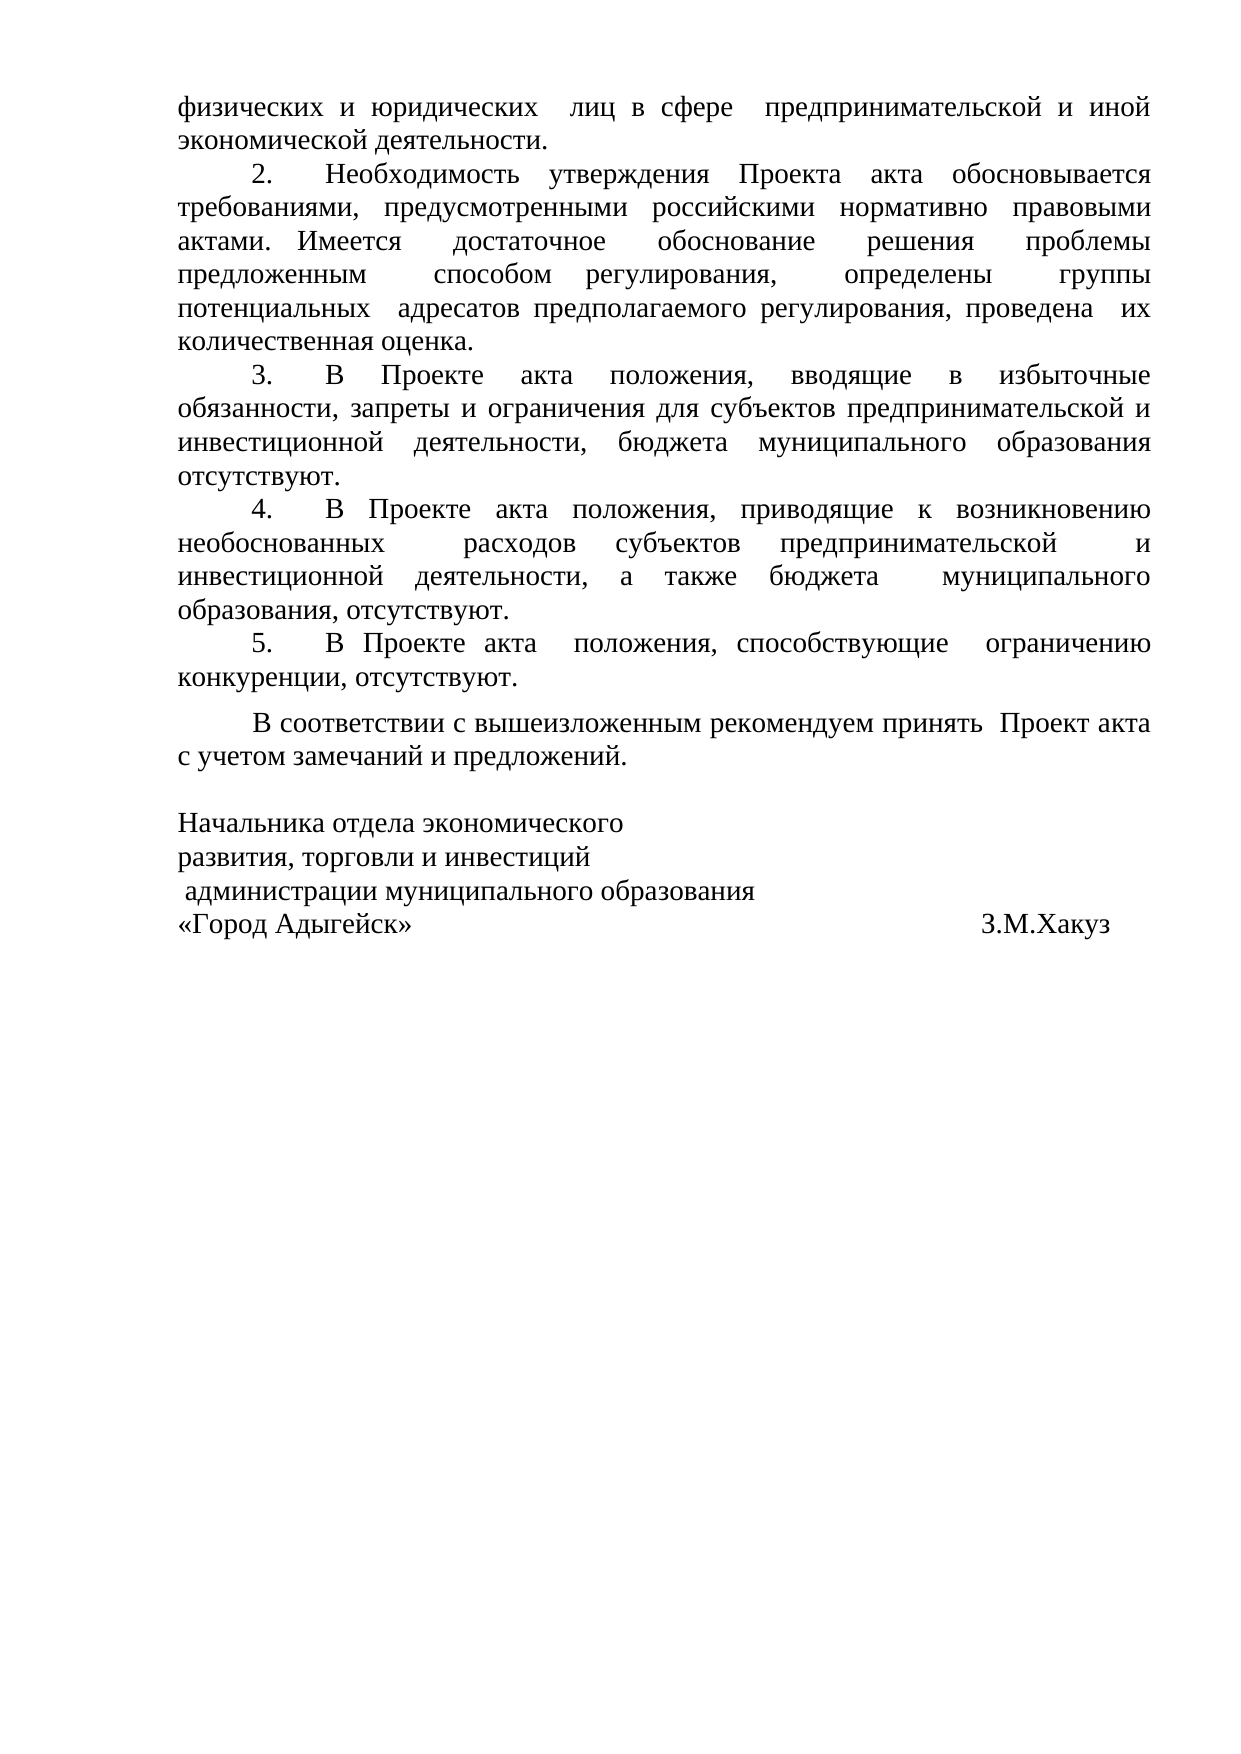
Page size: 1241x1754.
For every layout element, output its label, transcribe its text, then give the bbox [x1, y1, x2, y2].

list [177, 89, 1152, 156]
text Начальника отдела экономического [177, 806, 1152, 839]
text В соответствии с вышеизложенным рекомендуем принять Проект акта с учетом замечаний и предложений. [177, 705, 1152, 772]
list Необходимость утверждения Проекта акта обосновывается требованиями, предусмотренными российскими нормативно правовыми актами. Имеется достаточное обоснование решения проблемы предложенным способом регулирования, определены группы потенциальных адресатов предполагаемого регулирования, проведена их количественная оценка. [177, 156, 1152, 357]
list В Проекте акта положения, приводящие к возникновению необоснованных расходов субъектов предпринимательской и инвестиционной деятельности, а также бюджета муниципального образования, отсутствуют. [177, 491, 1152, 625]
text администрации муниципального образования [177, 873, 1152, 906]
text развития, торговли и инвестиций [177, 839, 1152, 873]
list В Проекте акта положения, вводящие в избыточные обязанности, запреты и ограничения для субъектов предпринимательской и инвестиционной деятельности, бюджета муниципального образования отсутствуют. [177, 357, 1152, 491]
text «Город Адыгейск» З.М.Хакуз [177, 906, 1152, 940]
list В Проекте акта положения, способствующие ограничению конкуренции, отсутствуют. [177, 625, 1152, 692]
